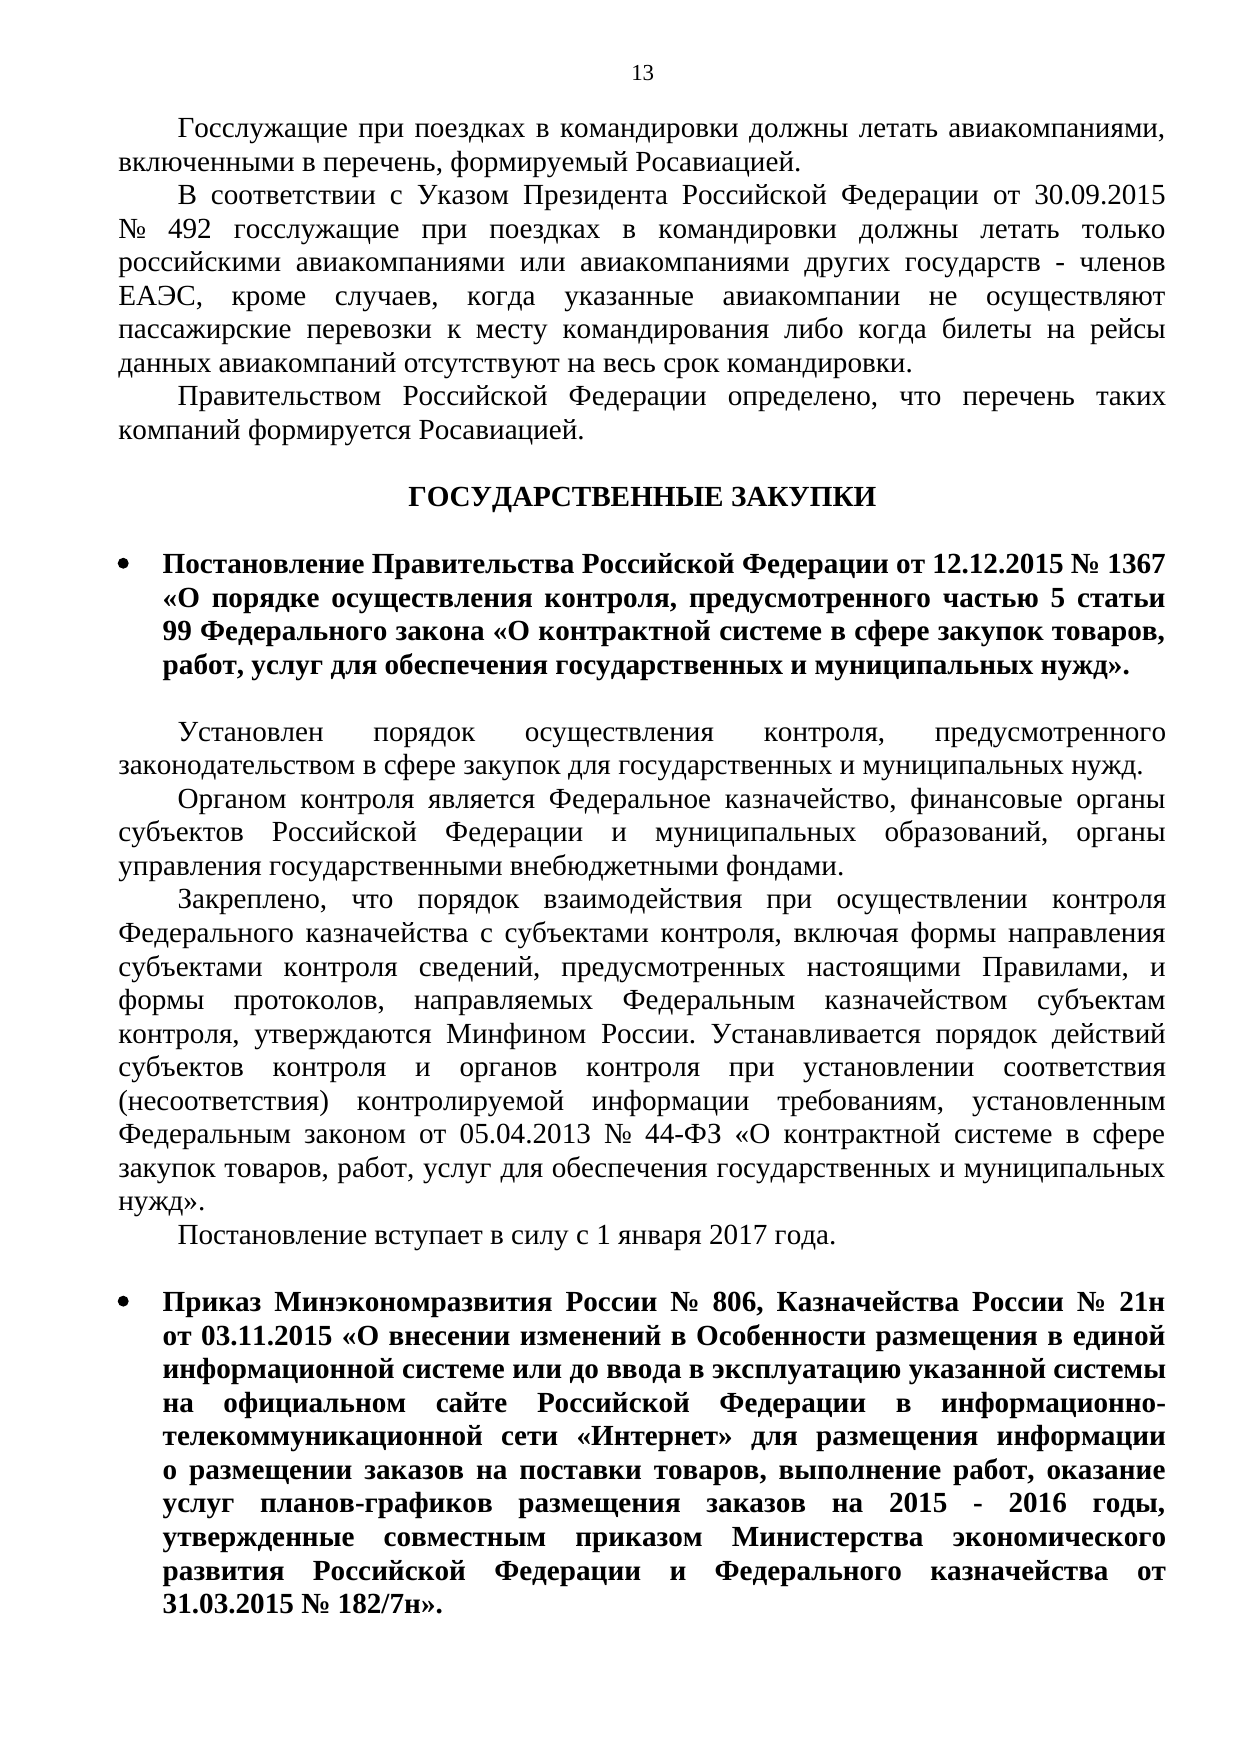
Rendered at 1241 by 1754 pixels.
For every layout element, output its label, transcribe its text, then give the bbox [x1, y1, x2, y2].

text Постановление вступает в силу с 1 января 2017 года. [118, 1217, 1167, 1251]
text Установлен порядок осуществления контроля, предусмотренного законодательством в сфере закупок для государственных и муниципальных нужд. [118, 714, 1167, 781]
text ГОСУДАРСТВЕННЫЕ ЗАКУПКИ [118, 479, 1167, 513]
list Приказ Минэкономразвития России № 806, Казначейства России № 21н от 03.11.2015 «О внесении изменений в Особенности размещения в единой информационной системе или до ввода в эксплуатацию указанной системы на официальном сайте Российской Федерации в информационно-телекоммуникационной сети «Интернет» для размещения информации о размещении заказов на поставки товаров, выполнение работ, оказание услуг планов-графиков размещения заказов на 2015 - 2016 годы, утвержденные совместным приказом Министерства экономического развития Российской Федерации и Федерального казначейства от 31.03.2015 № 182/7н». [118, 1284, 1167, 1620]
text Закреплено, что порядок взаимодействия при осуществлении контроля Федерального казначейства с субъектами контроля, включая формы направления субъектами контроля сведений, предусмотренных настоящими Правилами, и формы протоколов, направляемых Федеральным казначейством субъектам контроля, утверждаются Минфином России. Устанавливается порядок действий субъектов контроля и органов контроля при установлении соответствия (несоответствия) контролируемой информации требованиям, установленным Федеральным законом от 05.04.2013 № 44-ФЗ «О контрактной системе в сфере закупок товаров, работ, услуг для обеспечения государственных и муниципальных нужд». [118, 882, 1167, 1217]
text Госслужащие при поездках в командировки должны летать авиакомпаниями, включенными в перечень, формируемый Росавиацией. [118, 110, 1167, 177]
text Правительством Российской Федерации определено, что перечень таких компаний формируется Росавиацией. [118, 378, 1167, 446]
text В соответствии с Указом Президента Российской Федерации от 30.09.2015 № 492 госслужащие при поездках в командировки должны летать только российскими авиакомпаниями или авиакомпаниями других государств - членов ЕАЭС, кроме случаев, когда указанные авиакомпании не осуществляют пассажирские перевозки к месту командирования либо когда билеты на рейсы данных авиакомпаний отсутствуют на весь срок командировки. [118, 177, 1167, 378]
list Постановление Правительства Российской Федерации от 12.12.2015 № 1367 «О порядке осуществления контроля, предусмотренного частью 5 статьи 99 Федерального закона «О контрактной системе в сфере закупок товаров, работ, услуг для обеспечения государственных и муниципальных нужд». [118, 546, 1167, 680]
text Органом контроля является Федеральное казначейство, финансовые органы субъектов Российской Федерации и муниципальных образований, органы управления государственными внебюджетными фондами. [118, 781, 1167, 882]
